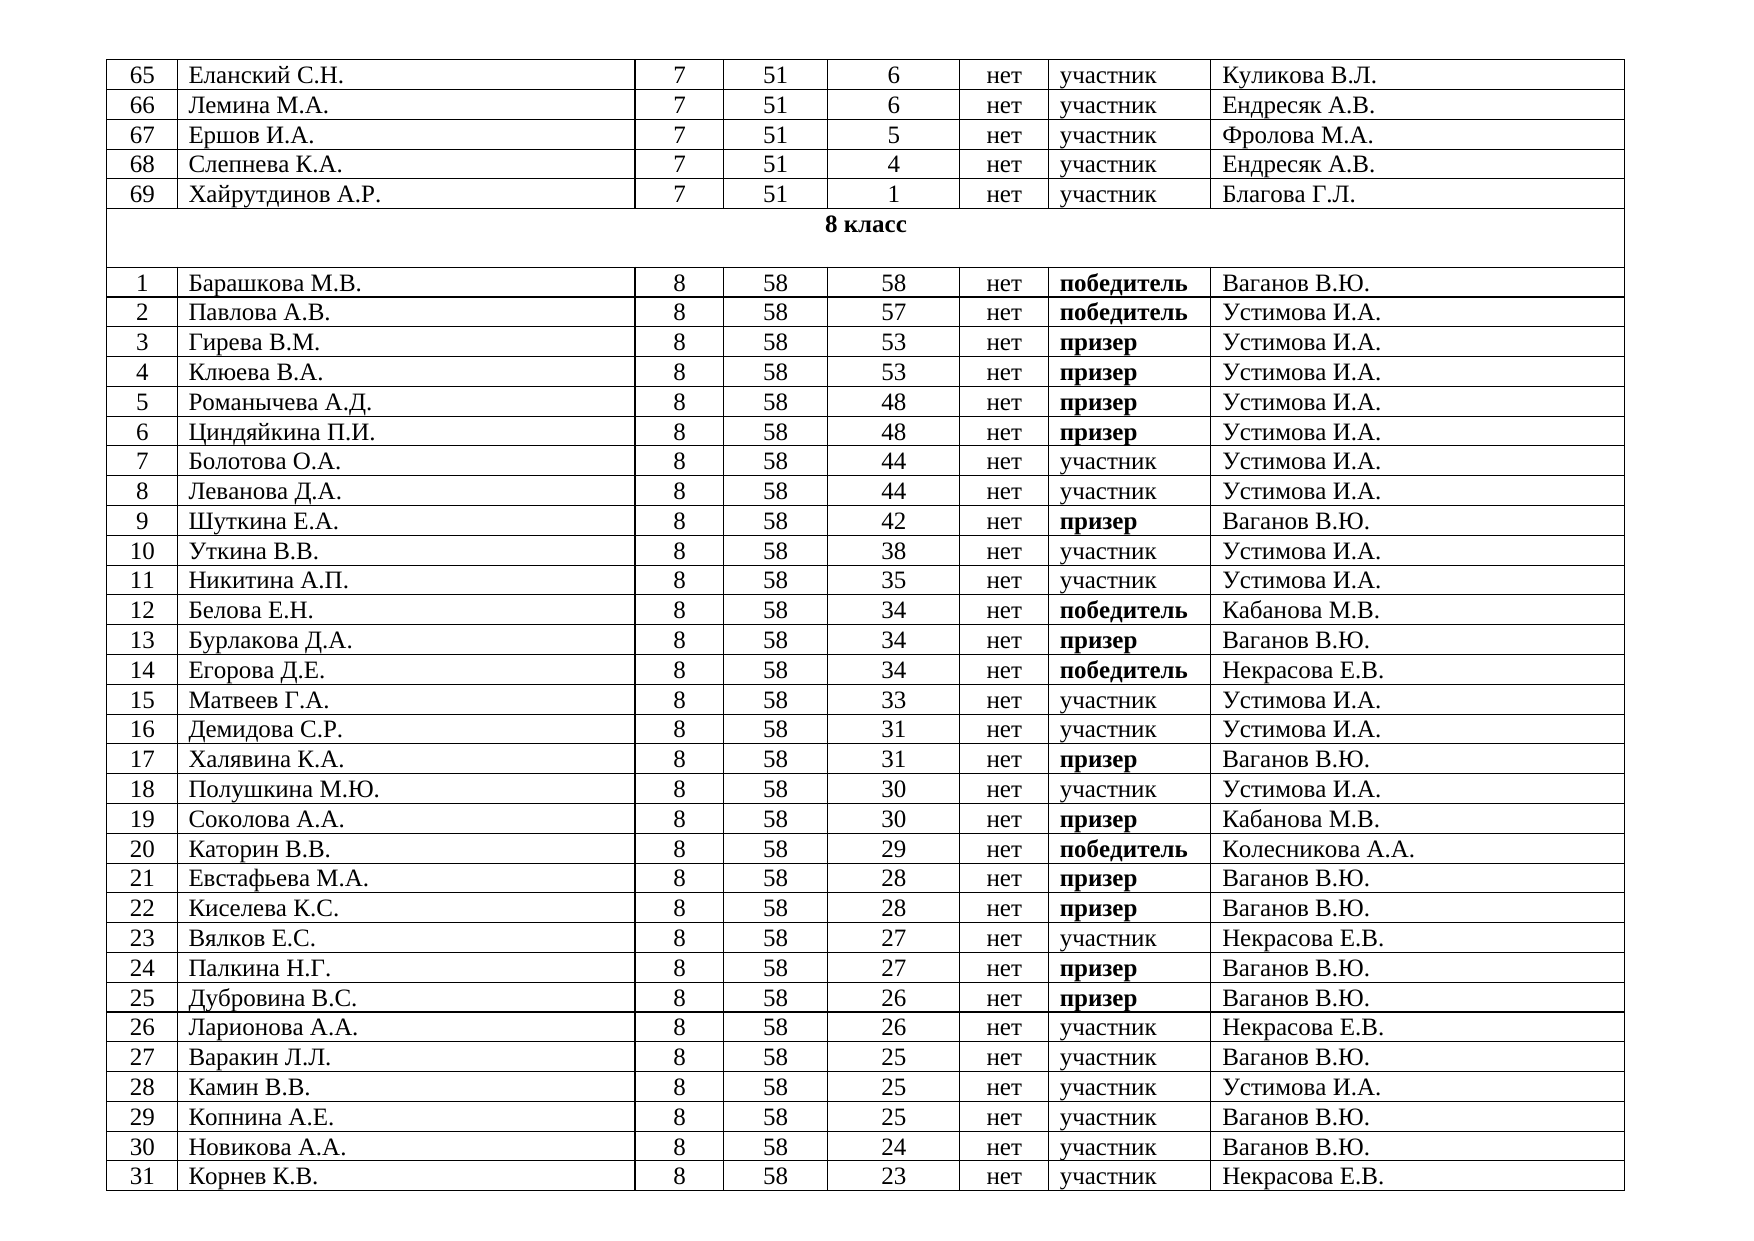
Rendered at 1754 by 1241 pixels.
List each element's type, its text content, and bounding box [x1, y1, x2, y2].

table_cell участник [1049, 1013, 1210, 1041]
table_cell 7 [636, 90, 723, 119]
table_cell нет [960, 655, 1048, 684]
table_cell нет [960, 595, 1048, 624]
table_cell Болотова О.А. [178, 446, 634, 475]
table_cell нет [960, 387, 1048, 416]
table_cell 48 [828, 387, 959, 416]
table_cell 58 [724, 834, 827, 862]
table_cell Ваганов В.Ю. [1211, 1102, 1624, 1131]
table_cell Хайрутдинов А.Р. [178, 179, 634, 208]
table_cell участник [1049, 150, 1210, 178]
table_cell 44 [828, 446, 959, 475]
table_cell 22 [107, 893, 177, 922]
table_cell Некрасова Е.В. [1211, 1013, 1624, 1041]
table_cell 58 [724, 268, 827, 296]
table_cell 67 [107, 120, 177, 148]
table_cell 34 [828, 595, 959, 624]
table_cell нет [960, 893, 1048, 922]
table_cell Корнев К.В. [178, 1161, 634, 1190]
table_cell Кабанова М.В. [1211, 804, 1624, 833]
table_cell победитель [1049, 834, 1210, 862]
table_cell 3 [107, 327, 177, 356]
table_cell 8 [107, 476, 177, 505]
table_cell 26 [107, 1013, 177, 1041]
table_cell 58 [724, 417, 827, 445]
table_cell Вялков Е.С. [178, 923, 634, 952]
table_cell 58 [724, 685, 827, 713]
table_cell Ваганов В.Ю. [1211, 1132, 1624, 1160]
table_cell Устимова И.А. [1211, 685, 1624, 713]
table_cell участник [1049, 536, 1210, 564]
table_cell 25 [107, 983, 177, 1011]
table_cell нет [960, 685, 1048, 713]
table_cell Устимова И.А. [1211, 715, 1624, 743]
table_cell 8 [636, 715, 723, 743]
table_cell 5 [107, 387, 177, 416]
table_cell нет [960, 923, 1048, 952]
table_cell участник [1049, 1102, 1210, 1131]
table_cell 58 [724, 506, 827, 535]
table_cell 7 [636, 120, 723, 148]
table_cell 18 [107, 774, 177, 803]
table_cell участник [1049, 60, 1210, 89]
table_cell призер [1049, 625, 1210, 654]
table_cell участник [1049, 715, 1210, 743]
table_cell Ларионова А.А. [178, 1013, 634, 1041]
table_cell участник [1049, 774, 1210, 803]
table_cell участник [1049, 1161, 1210, 1190]
table_cell 8 [636, 446, 723, 475]
table_cell Устимова И.А. [1211, 1072, 1624, 1101]
table_cell 8 [636, 744, 723, 773]
table_cell Устимова И.А. [1211, 387, 1624, 416]
table_cell 29 [107, 1102, 177, 1131]
table_cell Ваганов В.Ю. [1211, 893, 1624, 922]
table_cell Некрасова Е.В. [1211, 1161, 1624, 1190]
table_cell Леванова Д.А. [178, 476, 634, 505]
table_cell Барашкова М.В. [178, 268, 634, 296]
table_cell нет [960, 1042, 1048, 1071]
table_cell 53 [828, 327, 959, 356]
table_cell Ваганов В.Ю. [1211, 864, 1624, 892]
table_cell Устимова И.А. [1211, 446, 1624, 475]
table_cell 58 [724, 327, 827, 356]
table_cell нет [960, 357, 1048, 386]
table_cell нет [960, 120, 1048, 148]
table_cell нет [960, 834, 1048, 862]
table_cell 58 [724, 1013, 827, 1041]
table_cell участник [1049, 923, 1210, 952]
table_cell 44 [828, 476, 959, 505]
table_cell 8 [636, 983, 723, 1011]
table_cell 6 [107, 417, 177, 445]
table_cell участник [1049, 446, 1210, 475]
table_cell участник [1049, 1132, 1210, 1160]
table_cell 5 [828, 120, 959, 148]
table_cell Демидова С.Р. [178, 715, 634, 743]
table_cell 8 [636, 387, 723, 416]
table_cell нет [960, 1132, 1048, 1160]
table_cell Гирева В.М. [178, 327, 634, 356]
table_cell призер [1049, 744, 1210, 773]
table_cell нет [960, 536, 1048, 564]
table_cell Клюева В.А. [178, 357, 634, 386]
table_cell 51 [724, 150, 827, 178]
table_cell 8 [636, 655, 723, 684]
table_cell нет [960, 744, 1048, 773]
table_cell призер [1049, 983, 1210, 1011]
table_cell 30 [107, 1132, 177, 1160]
table_cell участник [1049, 1072, 1210, 1101]
table_cell призер [1049, 417, 1210, 445]
table_cell победитель [1049, 595, 1210, 624]
table_cell 29 [828, 834, 959, 862]
table_cell 58 [724, 864, 827, 892]
table_cell 25 [828, 1072, 959, 1101]
table_cell 28 [107, 1072, 177, 1101]
table_cell нет [960, 327, 1048, 356]
table_cell нет [960, 60, 1048, 89]
table_cell Устимова И.А. [1211, 536, 1624, 564]
table_cell 58 [724, 298, 827, 326]
table_cell 8 [636, 268, 723, 296]
table_cell Варакин Л.Л. [178, 1042, 634, 1071]
table_cell Халявина К.А. [178, 744, 634, 773]
table_cell Устимова И.А. [1211, 566, 1624, 594]
table_cell 25 [828, 1042, 959, 1071]
table_cell 26 [828, 1013, 959, 1041]
table_cell 65 [107, 60, 177, 89]
table_cell 51 [724, 179, 827, 208]
table_cell 33 [828, 685, 959, 713]
table_cell 58 [724, 655, 827, 684]
table_cell 58 [724, 804, 827, 833]
table_cell 8 [636, 417, 723, 445]
table_cell нет [960, 506, 1048, 535]
table_cell нет [960, 446, 1048, 475]
table_cell 28 [828, 893, 959, 922]
table_cell Копнина А.Е. [178, 1102, 634, 1131]
table_cell 58 [724, 536, 827, 564]
table_cell Егорова Д.Е. [178, 655, 634, 684]
table_cell 8 [636, 864, 723, 892]
table_cell 57 [828, 298, 959, 326]
table_cell нет [960, 1102, 1048, 1131]
table_cell 8 [636, 327, 723, 356]
table_cell Некрасова Е.В. [1211, 655, 1624, 684]
table_cell призер [1049, 953, 1210, 982]
table_cell 26 [828, 983, 959, 1011]
table_cell 58 [724, 1102, 827, 1131]
table_cell Куликова В.Л. [1211, 60, 1624, 89]
table_cell 58 [724, 595, 827, 624]
table_cell 58 [724, 625, 827, 654]
table_cell 9 [107, 506, 177, 535]
table_cell нет [960, 268, 1048, 296]
table_cell Устимова И.А. [1211, 327, 1624, 356]
table_cell 8 [636, 774, 723, 803]
table_cell 58 [724, 446, 827, 475]
table_cell участник [1049, 120, 1210, 148]
table_cell 58 [724, 1042, 827, 1071]
table_cell участник [1049, 90, 1210, 119]
table_cell Никитина А.П. [178, 566, 634, 594]
table_cell Колесникова А.А. [1211, 834, 1624, 862]
table_cell победитель [1049, 655, 1210, 684]
table_cell 8 [636, 1132, 723, 1160]
table_cell нет [960, 1013, 1048, 1041]
table_cell Киселева К.С. [178, 893, 634, 922]
table_cell 8 [636, 1042, 723, 1071]
table_cell 58 [724, 953, 827, 982]
table_cell 16 [107, 715, 177, 743]
table_cell 8 [636, 595, 723, 624]
table_cell 8 [636, 923, 723, 952]
table_cell 27 [828, 953, 959, 982]
table_cell Устимова И.А. [1211, 417, 1624, 445]
table_cell 34 [828, 625, 959, 654]
table_cell Новикова А.А. [178, 1132, 634, 1160]
table_cell 51 [724, 120, 827, 148]
table_cell 68 [107, 150, 177, 178]
table_cell Устимова И.А. [1211, 298, 1624, 326]
table_cell 8 [636, 1013, 723, 1041]
table_cell 8 [636, 298, 723, 326]
table_cell призер [1049, 893, 1210, 922]
table_cell 23 [107, 923, 177, 952]
table_cell 30 [828, 804, 959, 833]
table_cell 8 [636, 357, 723, 386]
table_cell нет [960, 417, 1048, 445]
table_cell 31 [828, 715, 959, 743]
table_cell призер [1049, 327, 1210, 356]
table_cell нет [960, 179, 1048, 208]
table_cell 11 [107, 566, 177, 594]
table_cell 58 [724, 715, 827, 743]
table_cell нет [960, 1161, 1048, 1190]
table_cell 2 [107, 298, 177, 326]
table_cell победитель [1049, 298, 1210, 326]
table_cell Устимова И.А. [1211, 774, 1624, 803]
table_cell нет [960, 804, 1048, 833]
table_cell Бурлакова Д.А. [178, 625, 634, 654]
table_cell 58 [724, 744, 827, 773]
table_cell нет [960, 864, 1048, 892]
table_cell Благова Г.Л. [1211, 179, 1624, 208]
table_cell 8 [636, 566, 723, 594]
table_cell призер [1049, 506, 1210, 535]
table_cell 35 [828, 566, 959, 594]
table_cell Павлова А.В. [178, 298, 634, 326]
table_cell нет [960, 90, 1048, 119]
table_cell 58 [724, 566, 827, 594]
table_cell Палкина Н.Г. [178, 953, 634, 982]
table_cell Ваганов В.Ю. [1211, 1042, 1624, 1071]
table_cell Слепнева К.А. [178, 150, 634, 178]
table_cell 58 [724, 923, 827, 952]
table_cell Фролова М.А. [1211, 120, 1624, 148]
table_cell Евстафьева М.А. [178, 864, 634, 892]
table_cell 1 [828, 179, 959, 208]
table_cell призер [1049, 804, 1210, 833]
table_cell нет [960, 774, 1048, 803]
table_cell 6 [828, 60, 959, 89]
table_cell 24 [828, 1132, 959, 1160]
table_cell 25 [828, 1102, 959, 1131]
table_cell победитель [1049, 268, 1210, 296]
table_cell Ваганов В.Ю. [1211, 506, 1624, 535]
table_cell участник [1049, 566, 1210, 594]
table_cell 8 [636, 1161, 723, 1190]
table_cell нет [960, 150, 1048, 178]
table_cell 12 [107, 595, 177, 624]
table_cell Романычева А.Д. [178, 387, 634, 416]
table_cell Каторин В.В. [178, 834, 634, 862]
table_cell Лемина М.А. [178, 90, 634, 119]
table_cell 31 [828, 744, 959, 773]
table_cell Ваганов В.Ю. [1211, 268, 1624, 296]
table_cell 38 [828, 536, 959, 564]
table_cell 34 [828, 655, 959, 684]
table_cell 58 [724, 1132, 827, 1160]
table_cell 58 [724, 774, 827, 803]
table_cell 8 [636, 625, 723, 654]
table_cell 66 [107, 90, 177, 119]
table_cell 58 [724, 893, 827, 922]
table_cell 27 [828, 923, 959, 952]
table_cell Ендресяк А.В. [1211, 150, 1624, 178]
table_cell 48 [828, 417, 959, 445]
table_cell Ваганов В.Ю. [1211, 953, 1624, 982]
table_cell 6 [828, 90, 959, 119]
table_cell 4 [828, 150, 959, 178]
table_cell 8 [636, 893, 723, 922]
table_cell 8 [636, 1102, 723, 1131]
table_cell 21 [107, 864, 177, 892]
table_cell 53 [828, 357, 959, 386]
table_cell 8 [636, 536, 723, 564]
table_cell 19 [107, 804, 177, 833]
table_cell Белова Е.Н. [178, 595, 634, 624]
table_cell участник [1049, 1042, 1210, 1071]
table_cell Уткина В.В. [178, 536, 634, 564]
table_cell 8 [636, 834, 723, 862]
table_cell 24 [107, 953, 177, 982]
table_cell 51 [724, 90, 827, 119]
table_cell 58 [724, 1072, 827, 1101]
table_cell 8 [636, 1072, 723, 1101]
table_cell Еланский С.Н. [178, 60, 634, 89]
table_cell Ваганов В.Ю. [1211, 983, 1624, 1011]
table_cell 51 [724, 60, 827, 89]
table_cell 8 [636, 953, 723, 982]
table_cell 8 [636, 804, 723, 833]
table_cell 7 [636, 150, 723, 178]
table_cell 10 [107, 536, 177, 564]
table_cell участник [1049, 476, 1210, 505]
table_cell 8 [636, 685, 723, 713]
table_cell 42 [828, 506, 959, 535]
table_cell 27 [107, 1042, 177, 1071]
table_cell 8 класс [107, 209, 1624, 267]
table_cell Кабанова М.В. [1211, 595, 1624, 624]
table_cell Некрасова Е.В. [1211, 923, 1624, 952]
table_cell 58 [724, 387, 827, 416]
table_cell 8 [636, 476, 723, 505]
table_cell 23 [828, 1161, 959, 1190]
table_cell 58 [724, 1161, 827, 1190]
table_cell 15 [107, 685, 177, 713]
table_cell 58 [724, 983, 827, 1011]
table_cell Полушкина М.Ю. [178, 774, 634, 803]
table_cell участник [1049, 685, 1210, 713]
table_cell Дубровина В.С. [178, 983, 634, 1011]
table_cell Ершов И.А. [178, 120, 634, 148]
table_cell 7 [636, 60, 723, 89]
table_cell призер [1049, 357, 1210, 386]
table_cell призер [1049, 864, 1210, 892]
table_cell 14 [107, 655, 177, 684]
table_cell 13 [107, 625, 177, 654]
table_cell участник [1049, 179, 1210, 208]
table_cell 69 [107, 179, 177, 208]
table_cell Ваганов В.Ю. [1211, 625, 1624, 654]
table_cell Устимова И.А. [1211, 476, 1624, 505]
table_cell Соколова А.А. [178, 804, 634, 833]
table_cell Устимова И.А. [1211, 357, 1624, 386]
table_cell нет [960, 1072, 1048, 1101]
table_cell Циндяйкина П.И. [178, 417, 634, 445]
table_cell 17 [107, 744, 177, 773]
table_cell Камин В.В. [178, 1072, 634, 1101]
table_cell призер [1049, 387, 1210, 416]
table_cell нет [960, 298, 1048, 326]
table_cell Ваганов В.Ю. [1211, 744, 1624, 773]
table_cell 7 [636, 179, 723, 208]
table_cell 28 [828, 864, 959, 892]
table_cell нет [960, 566, 1048, 594]
table_cell 58 [828, 268, 959, 296]
table_cell 7 [107, 446, 177, 475]
table_cell нет [960, 715, 1048, 743]
table_cell 58 [724, 476, 827, 505]
table_cell Матвеев Г.А. [178, 685, 634, 713]
table_cell нет [960, 983, 1048, 1011]
table_cell 8 [636, 506, 723, 535]
table_cell Ендресяк А.В. [1211, 90, 1624, 119]
table_cell нет [960, 476, 1048, 505]
table_cell нет [960, 625, 1048, 654]
table_cell нет [960, 953, 1048, 982]
table_cell 20 [107, 834, 177, 862]
table_cell Шуткина Е.А. [178, 506, 634, 535]
table_cell 4 [107, 357, 177, 386]
table_cell 30 [828, 774, 959, 803]
table_cell 31 [107, 1161, 177, 1190]
table_cell 1 [107, 268, 177, 296]
table_cell 58 [724, 357, 827, 386]
